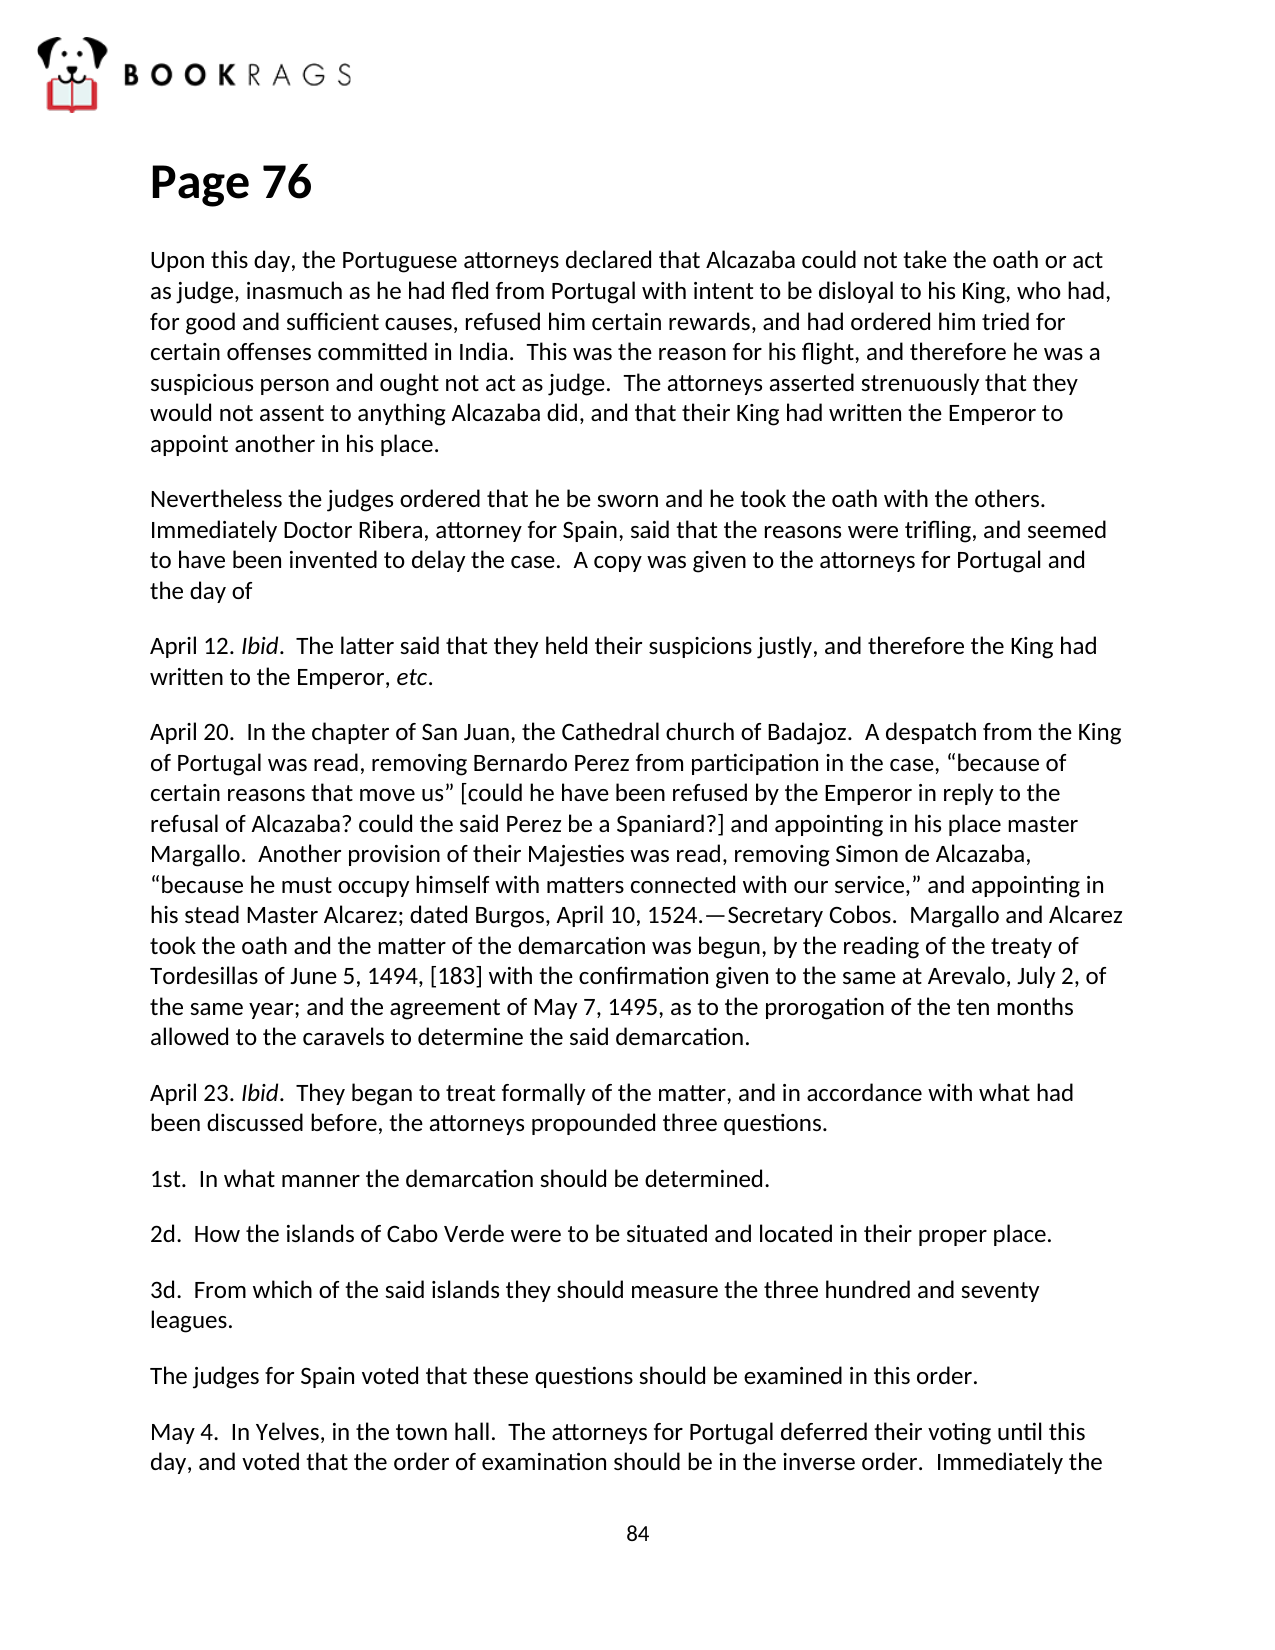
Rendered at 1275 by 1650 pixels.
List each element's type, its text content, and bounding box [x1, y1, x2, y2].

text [150, 1416, 1125, 1477]
text 2d. How the islands of Cabo Verde were to be situated and located in their proper place. [150, 1219, 1125, 1249]
text 3d. From which of the said islands they should measure the three hundred and seventy leagues. [150, 1274, 1125, 1335]
text 1st. In what manner the demarcation should be determined. [150, 1163, 1125, 1194]
text April 12. Ibid. The latter said that they held their suspicions justly, and therefore the King had written to the Emperor, etc. [150, 630, 1125, 691]
text The judges for Spain voted that these questions should be examined in this order. [150, 1360, 1125, 1391]
text Page 76 [150, 150, 1125, 211]
text April 23. Ibid. They began to treat formally of the matter, and in accordance with what had been discussed before, the attorneys propounded three questions. [150, 1077, 1125, 1138]
text Nevertheless the judges ordered that he be sworn and he took the oath with the others. Immediately Doctor Ribera, attorney for Spain, said that the reasons were trifling, and seemed to have been invented to delay the case. A copy was given to the attorneys for Portugal and the day of [150, 483, 1125, 605]
text April 20. In the chapter of San Juan, the Cathedral church of Badajoz. A despatch from the King of Portugal was read, removing Bernardo Perez from participation in the case, “because of certain reasons that move us” [could he have been refused by the Emperor in reply to the refusal of Alcazaba? could the said Perez be a Spaniard?] and appointing in his place master Margallo. Another provision of their Majesties was read, removing Simon de Alcazaba, “because he must occupy himself with matters connected with our service,” and appointing in his stead Master Alcarez; dated Burgos, April 10, 1524.—­Secretary Cobos. Margallo and Alcarez took the oath and the matter of the demarcation was begun, by the reading of the treaty of Tordesillas of June 5, 1494, [183] with the confirmation given to the same at Arevalo, July 2, of the same year; and the agreement of May 7, 1495, as to the prorogation of the ten months allowed to the caravels to determine the said demarcation. [150, 716, 1125, 1052]
text Upon this day, the Portuguese attorneys declared that Alcazaba could not take the oath or act as judge, inasmuch as he had fled from Portugal with intent to be disloyal to his King, who had, for good and sufficient causes, refused him certain rewards, and had ordered him tried for certain offenses committed in India. This was the reason for his flight, and therefore he was a suspicious person and ought not act as judge. The attorneys asserted strenuously that they would not assent to anything Alcazaba did, and that their King had written the Emperor to appoint another in his place. [150, 244, 1125, 458]
picture [37, 37, 351, 113]
